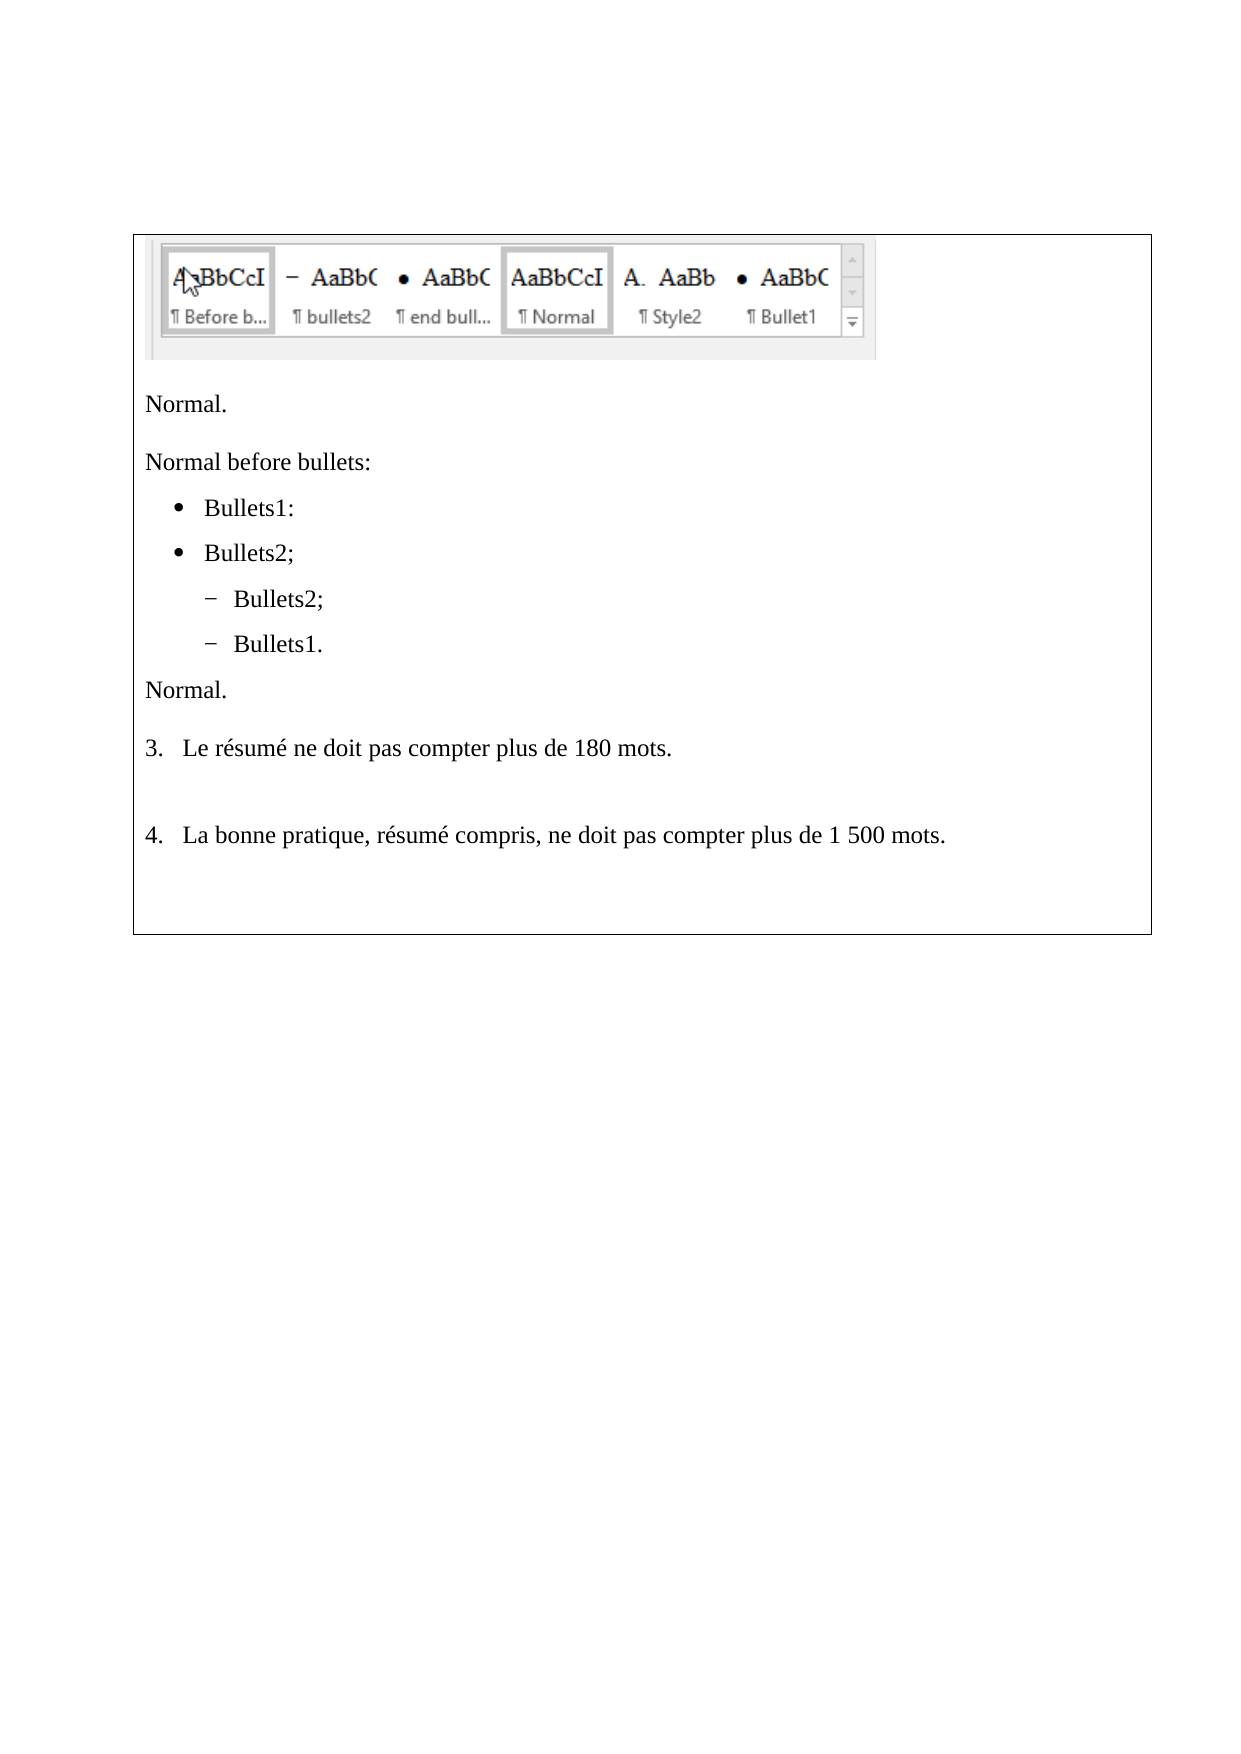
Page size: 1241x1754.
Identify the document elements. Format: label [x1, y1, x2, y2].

table_header [134, 235, 1151, 934]
picture [144, 235, 877, 360]
